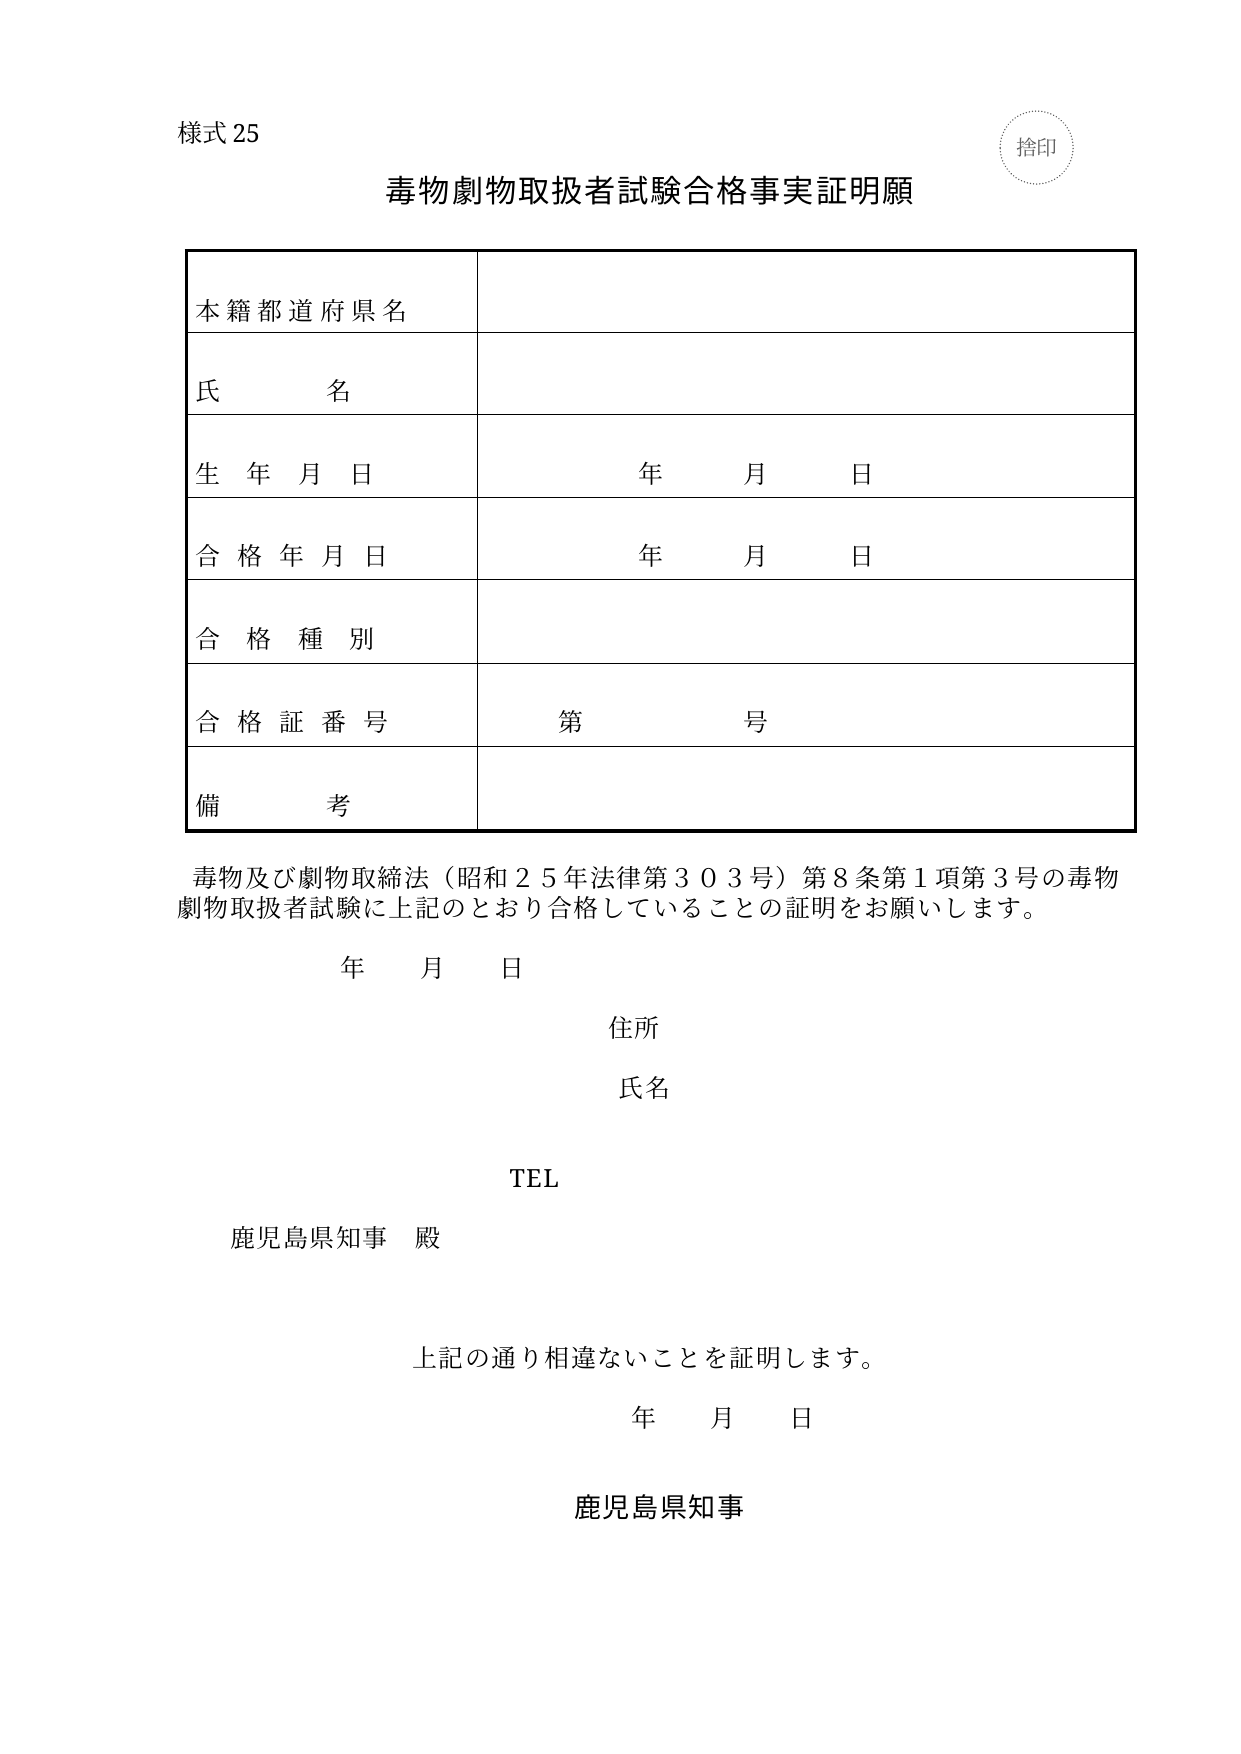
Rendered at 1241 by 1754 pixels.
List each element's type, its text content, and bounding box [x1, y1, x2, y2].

table_cell 合格年月日 [188, 498, 477, 579]
table_cell 年 月 日 [478, 415, 1134, 497]
table_cell [478, 580, 1134, 663]
text 毒物及び劇物取締法（昭和２５年法律第３０３号）第８条第１項第３号の毒物劇物取扱者試験に上記のとおり合格していることの証明をお願いします。 [177, 864, 1122, 924]
table_cell 年 月 日 [478, 498, 1134, 579]
table_cell 氏名 [188, 333, 477, 414]
table_cell 生年月日 [188, 415, 477, 497]
text 上記の通り相違ないことを証明します。 [177, 1344, 1122, 1374]
text 氏名  [177, 1074, 1122, 1104]
text TEL [177, 1164, 1122, 1194]
text 鹿児島県知事 [177, 1494, 1122, 1524]
table_cell 備考 [188, 747, 477, 829]
table_header [478, 252, 1134, 332]
table_cell 合格証番号 [188, 664, 477, 746]
text 年 月 日 [177, 954, 1122, 984]
table_header 本籍都道府県名 [188, 252, 477, 332]
table_cell 第 号 [478, 664, 1134, 746]
text 様式25 [177, 119, 1012, 149]
text 住所 [177, 1014, 1122, 1044]
text 毒物劇物取扱者試験合格事実証明願 [177, 179, 1122, 209]
table_cell [478, 747, 1134, 829]
table_cell [478, 333, 1134, 414]
table_cell 合格種別 [188, 580, 477, 663]
text 年 月 日 [177, 1404, 1122, 1434]
text 様式25 [1061, 119, 1122, 149]
text 鹿児島県知事 殿 [177, 1224, 1122, 1254]
